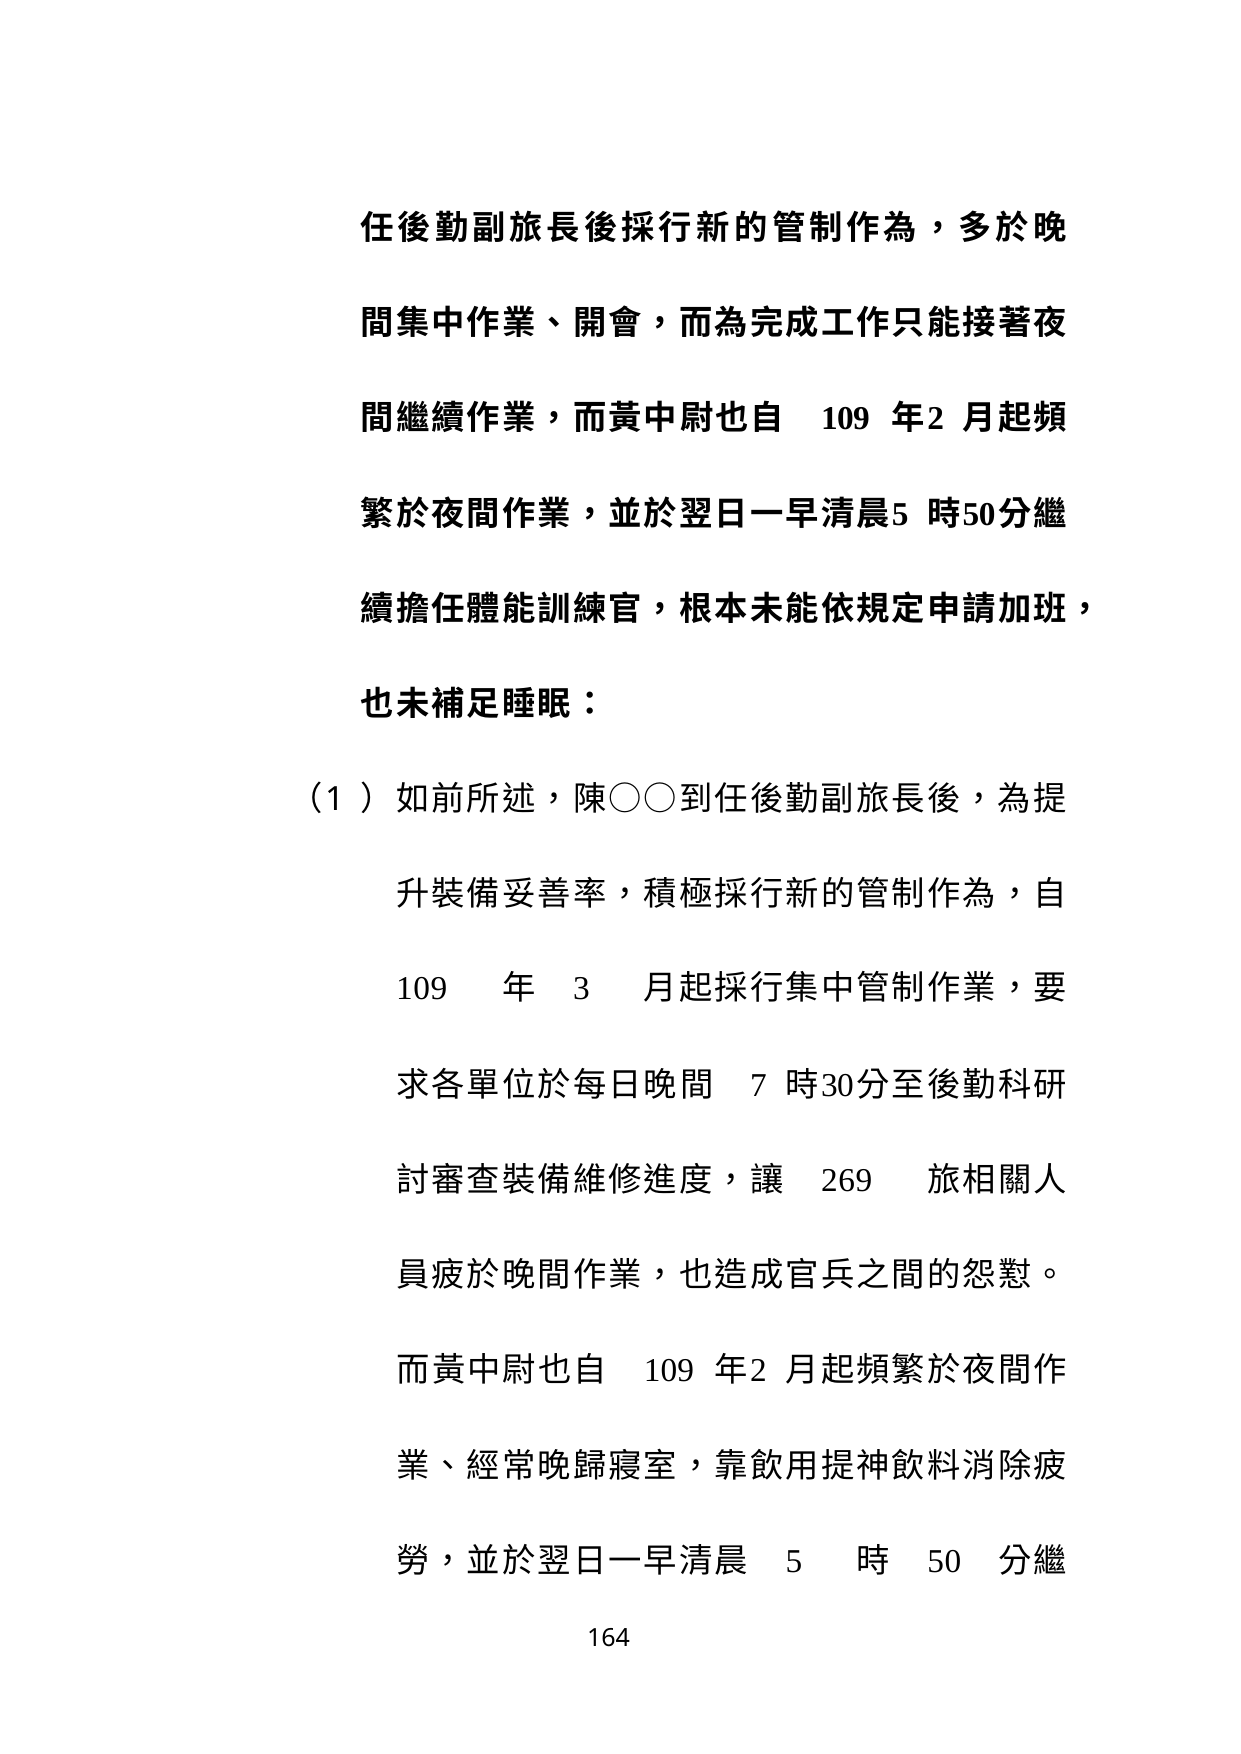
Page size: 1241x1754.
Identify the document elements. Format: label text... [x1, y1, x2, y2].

subtitle 惟查269旅相關單位人員因應陳○○到任後勤副旅長後採行新的管制作為，多於晚間集中作業、開會，而為完成工作只能接著夜間繼續作業，而黃中尉也自109年2月起頻繁於夜間作業，並於翌日一早清晨5時50分繼續擔任體能訓練官，根本未能依規定申請加班，也未補足睡眠： [272, 177, 1069, 558]
